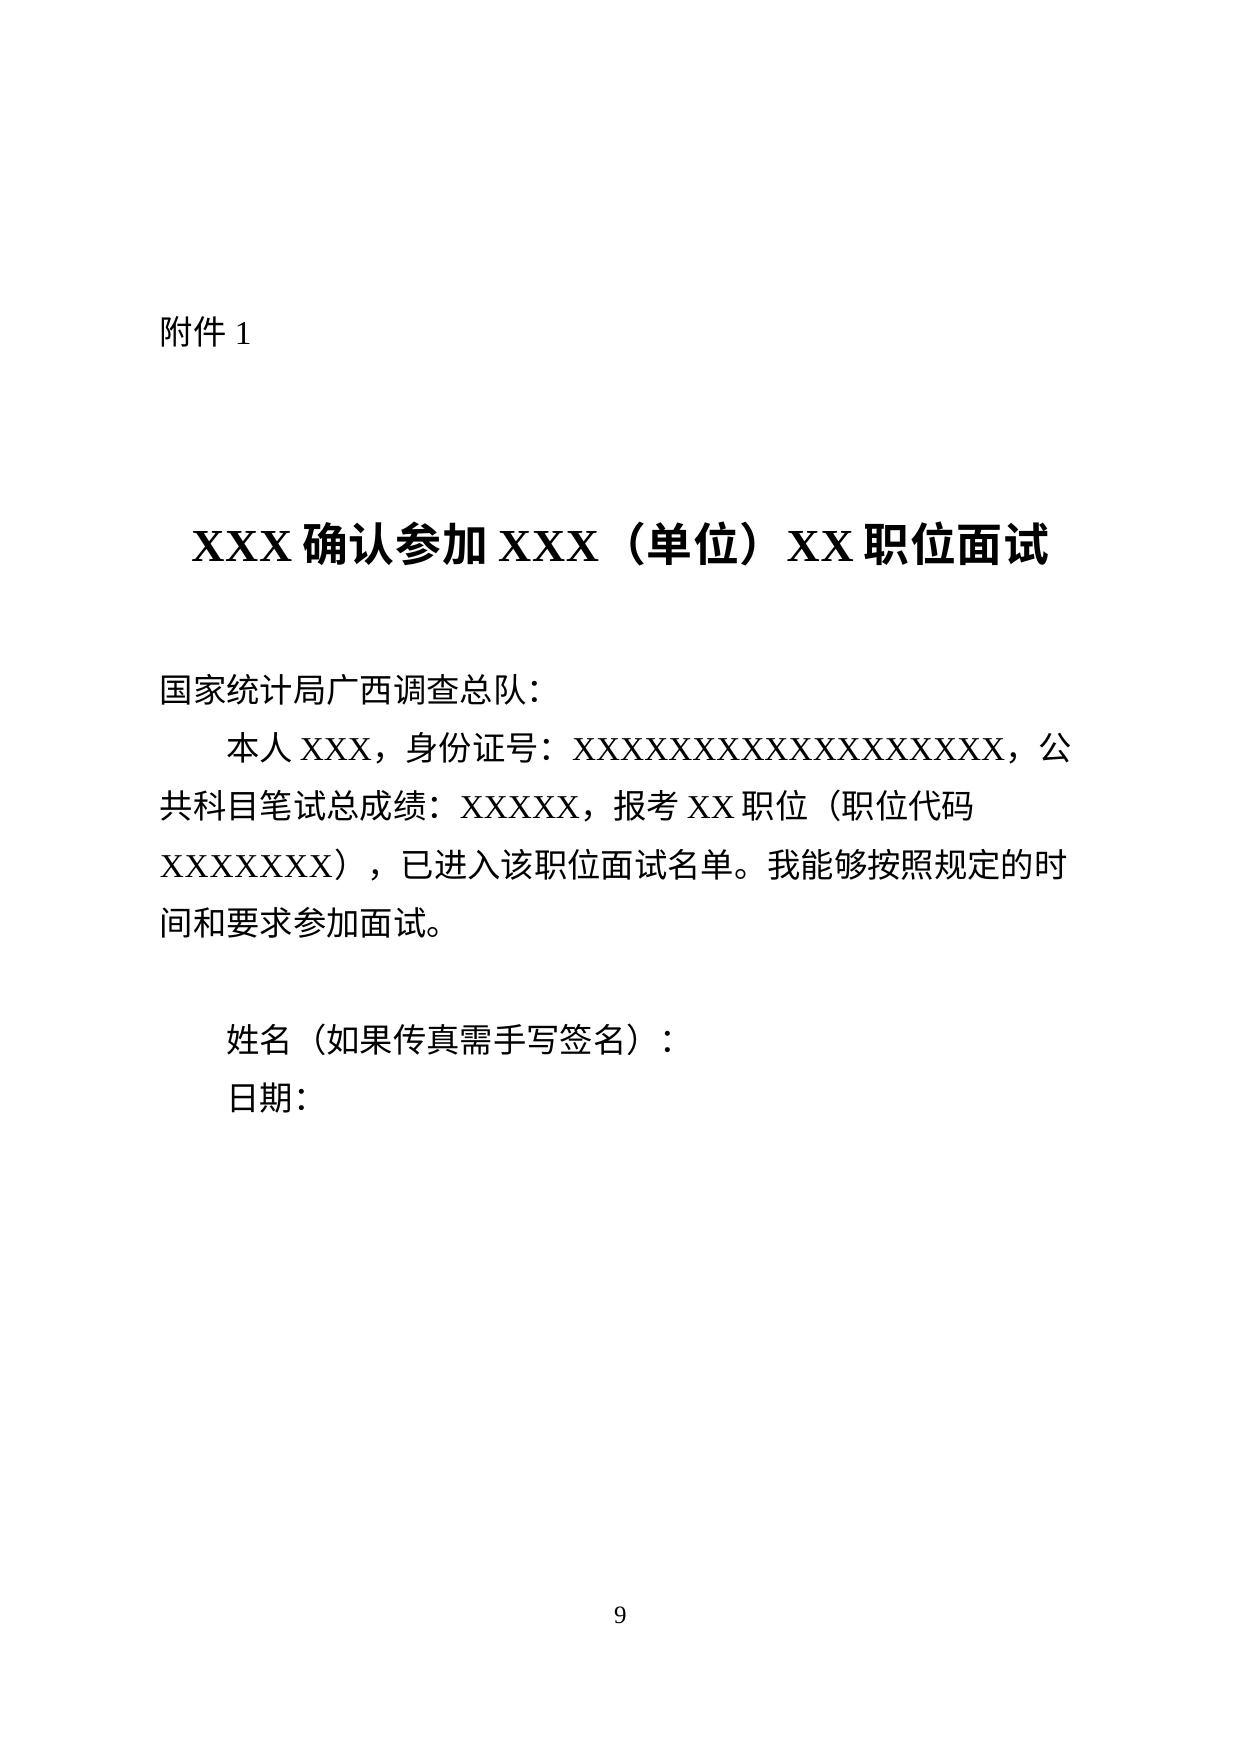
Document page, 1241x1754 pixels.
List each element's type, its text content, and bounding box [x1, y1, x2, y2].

text XXX确认参加XXX（单位）XX职位面试 [159, 493, 1081, 590]
text 附件1 [159, 298, 1081, 363]
text 国家统计局广西调查总队： [159, 655, 1081, 714]
text 日期： [159, 1064, 1081, 1122]
text 姓名（如果传真需手写签名）： [159, 1005, 1081, 1064]
text 本人XXX，身份证号：XXXXXXXXXXXXXXXXXX，公共科目笔试总成绩：XXXXX，报考XX职位（职位代码XXXXXXX），已进入该职位面试名单。我能够按照规定的时间和要求参加面试。 [159, 714, 1081, 947]
